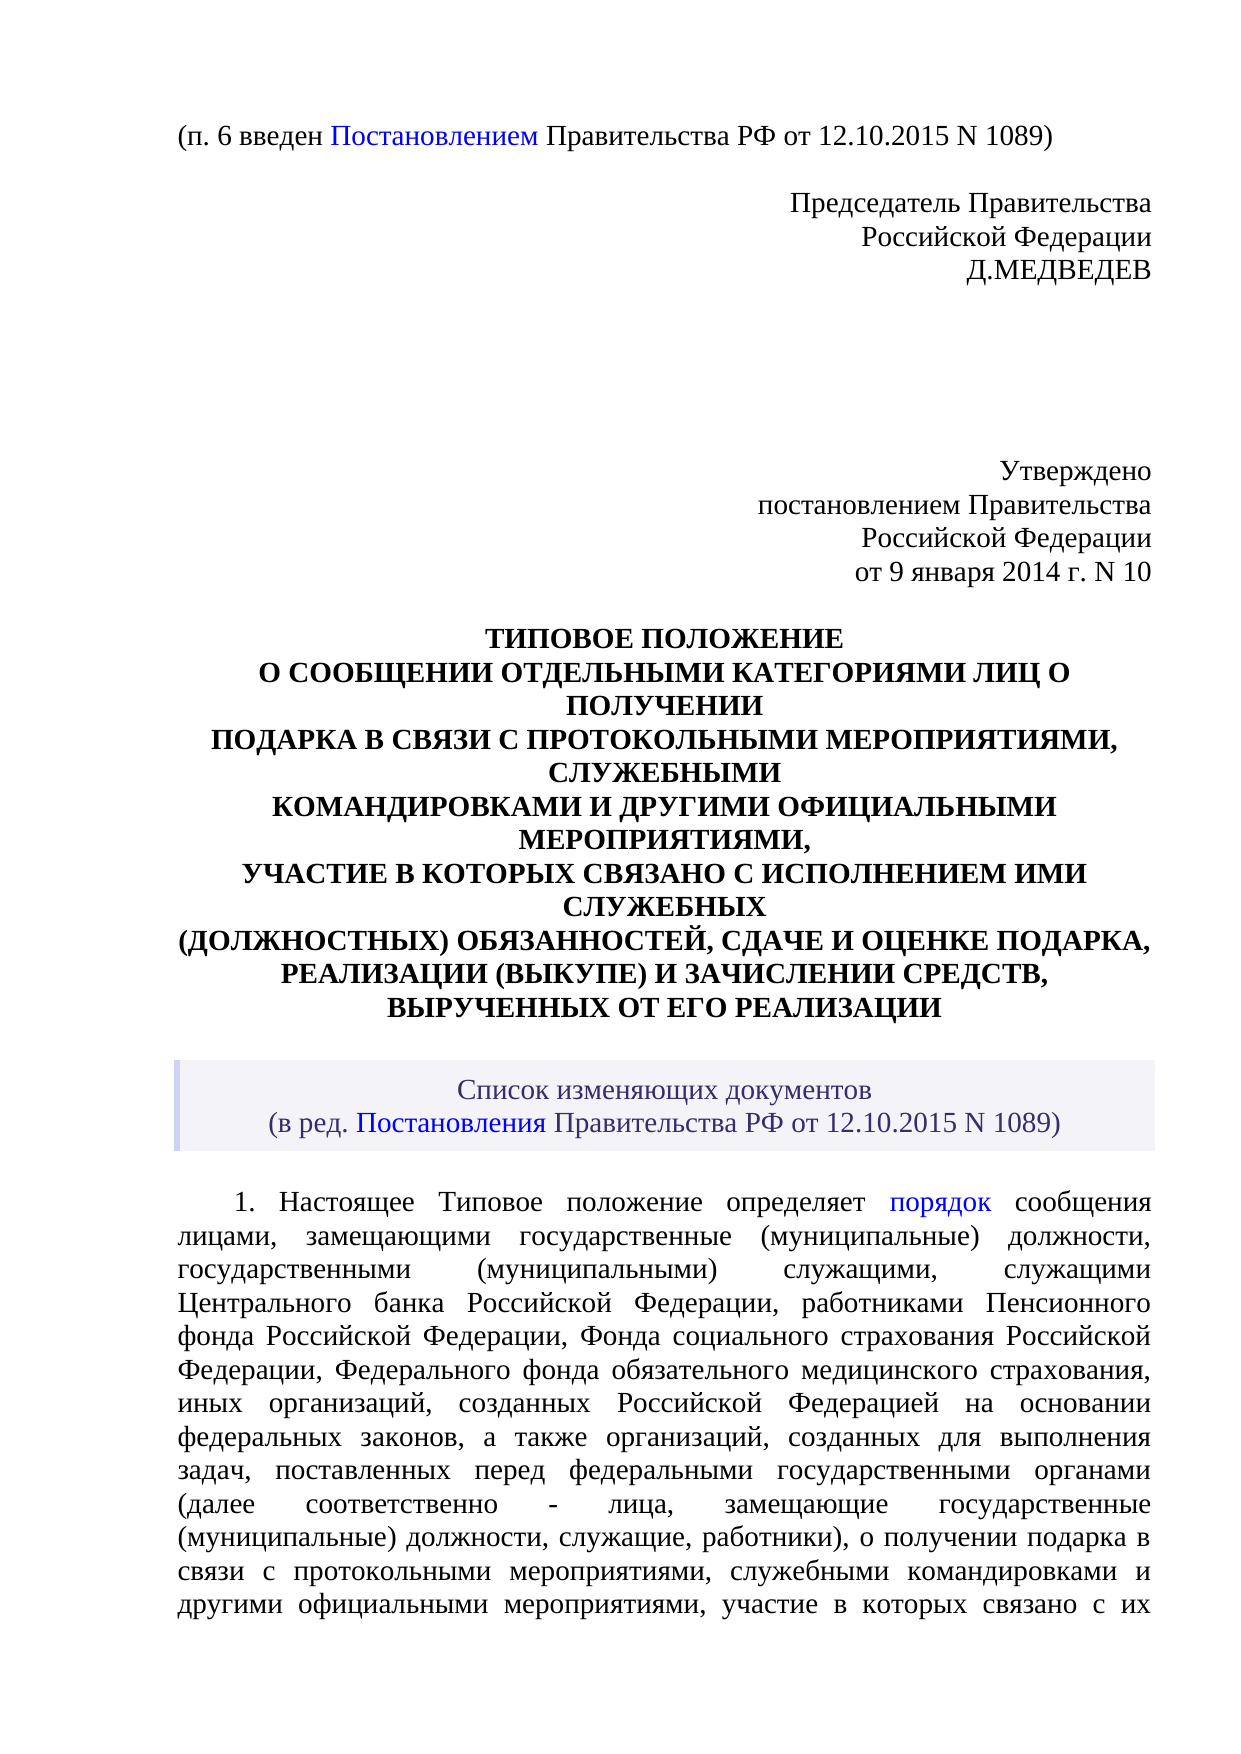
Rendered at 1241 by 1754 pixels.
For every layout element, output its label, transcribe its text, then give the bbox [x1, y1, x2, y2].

title (ДОЛЖНОСТНЫХ) ОБЯЗАННОСТЕЙ, СДАЧЕ И ОЦЕНКЕ ПОДАРКА, [177, 923, 1152, 957]
text Д.МЕДВЕДЕВ [177, 252, 1152, 286]
text Российской Федерации [177, 219, 1152, 252]
text Утверждено [177, 453, 1152, 487]
text (п. 6 введен Постановлением Правительства РФ от 12.10.2015 N 1089) [177, 118, 1152, 152]
title ТИПОВОЕ ПОЛОЖЕНИЕ [177, 621, 1152, 655]
table_header Список изменяющих документов (в ред. Постановления Правительства РФ от 12.10.2015 N 1089) [180, 1060, 1149, 1151]
title ПОДАРКА В СВЯЗИ С ПРОТОКОЛЬНЫМИ МЕРОПРИЯТИЯМИ, СЛУЖЕБНЫМИ [177, 722, 1152, 789]
text от 9 января 2014 г. N 10 [177, 554, 1152, 588]
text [177, 1184, 1152, 1620]
title О СООБЩЕНИИ ОТДЕЛЬНЫМИ КАТЕГОРИЯМИ ЛИЦ О ПОЛУЧЕНИИ [177, 655, 1152, 722]
text постановлением Правительства [177, 487, 1152, 521]
title КОМАНДИРОВКАМИ И ДРУГИМИ ОФИЦИАЛЬНЫМИ МЕРОПРИЯТИЯМИ, [177, 789, 1152, 856]
text Российской Федерации [177, 521, 1152, 554]
title УЧАСТИЕ В КОТОРЫХ СВЯЗАНО С ИСПОЛНЕНИЕМ ИМИ СЛУЖЕБНЫХ [177, 856, 1152, 923]
text Председатель Правительства [177, 185, 1152, 219]
title ВЫРУЧЕННЫХ ОТ ЕГО РЕАЛИЗАЦИИ [177, 990, 1152, 1024]
title РЕАЛИЗАЦИИ (ВЫКУПЕ) И ЗАЧИСЛЕНИИ СРЕДСТВ, [177, 957, 1152, 990]
